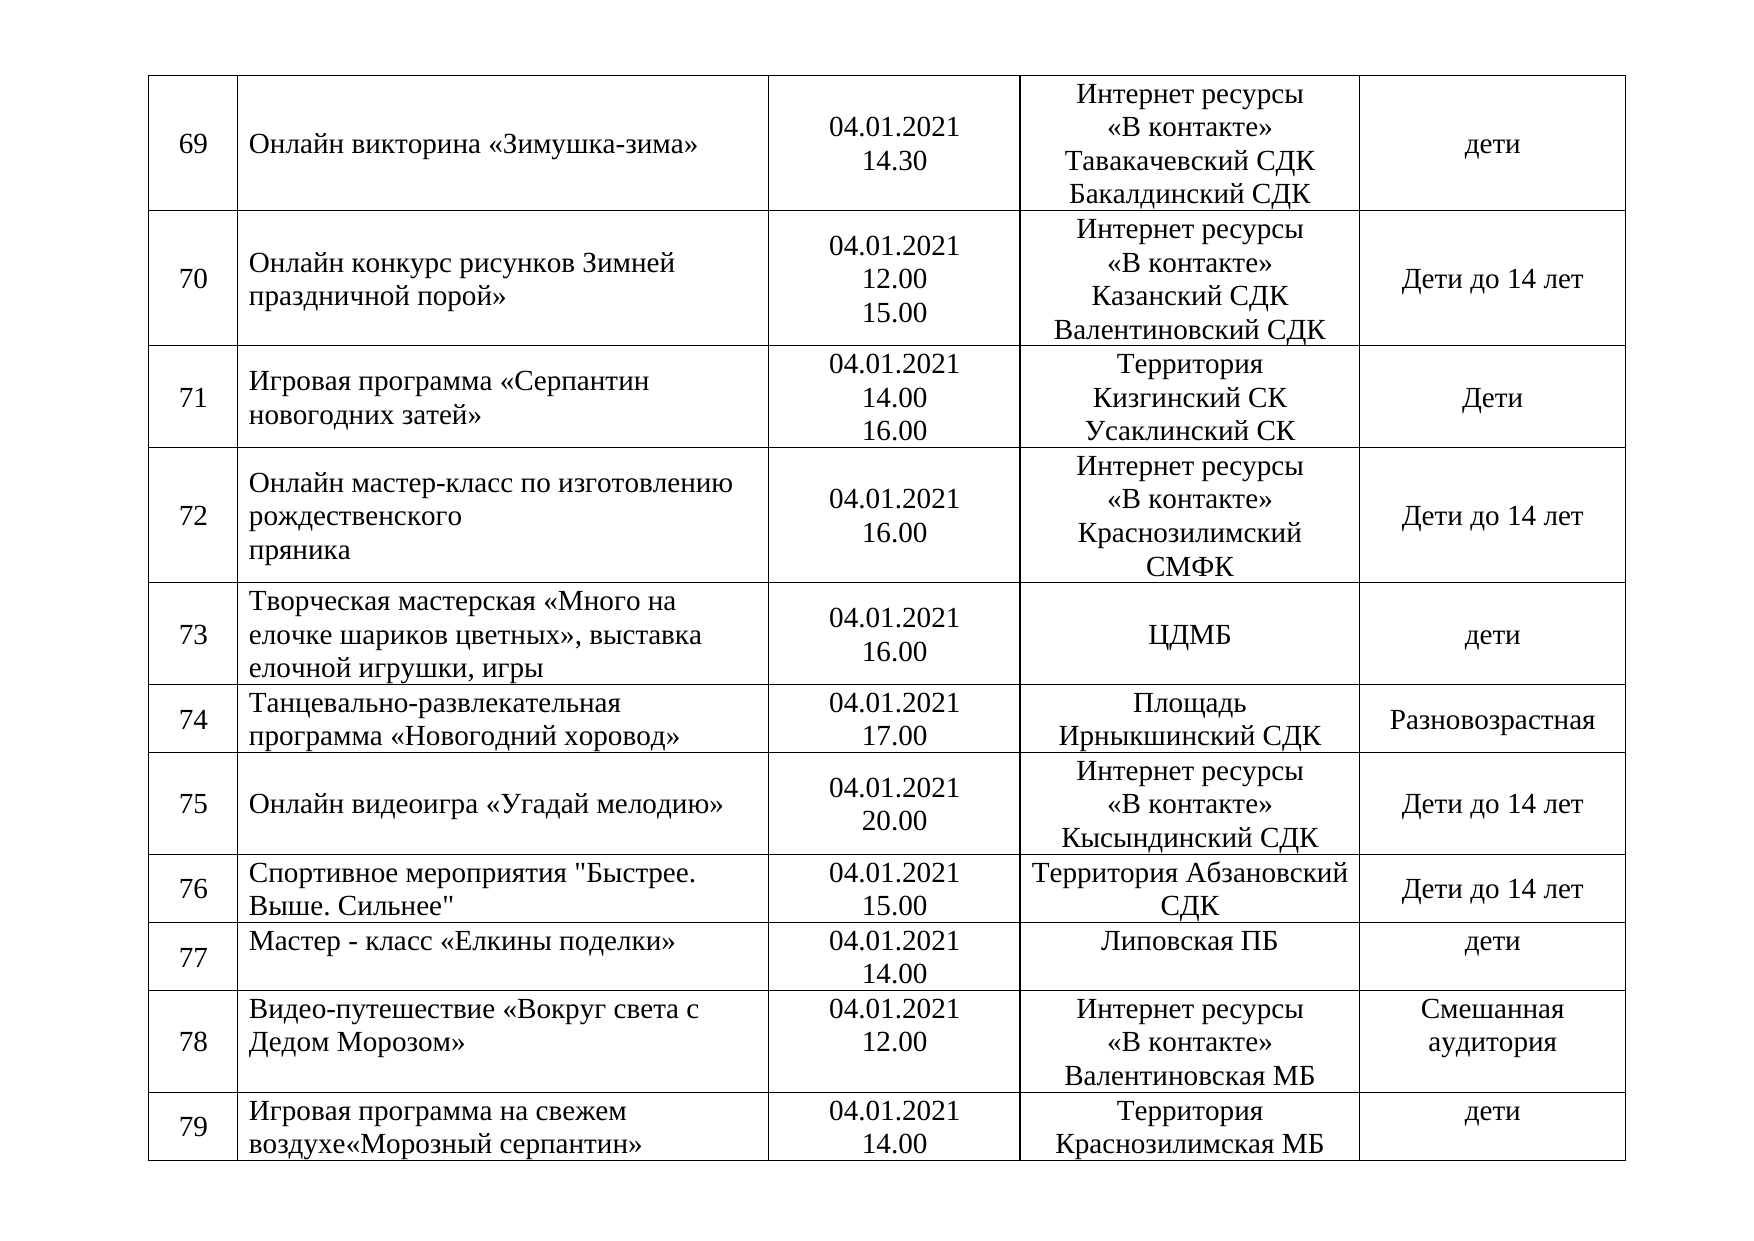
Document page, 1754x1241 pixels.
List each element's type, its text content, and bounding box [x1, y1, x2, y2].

table_cell Интернет ресурсы «В контакте» Краснозилимский СМФК [1021, 448, 1359, 582]
table_cell 04.01.2021 16.00 [769, 583, 1019, 684]
table_cell Мастер - класс «Елкины поделки» [238, 923, 768, 990]
table_cell 04.01.2021 14.00 16.00 [769, 346, 1019, 447]
table_cell 04.01.2021 14.00 [769, 923, 1019, 990]
table_cell дети [1360, 1093, 1625, 1160]
table_cell Липовская ПБ [1021, 923, 1359, 990]
table_cell 04.01.2021 16.00 [769, 448, 1019, 582]
table_cell Видео-путешествие «Вокруг света с Дедом Морозом» [238, 991, 768, 1092]
table_cell 04.01.2021 14.30 [769, 76, 1019, 210]
table_cell 71 [149, 346, 237, 447]
table_cell дети [1360, 583, 1625, 684]
table_cell 04.01.2021 15.00 [769, 855, 1019, 922]
table_cell Онлайн мастер-класс по изготовлению рождественского пряника [238, 448, 768, 582]
table_cell Игровая программа на свежем воздухе«Морозный серпантин» [238, 1093, 768, 1160]
table_cell Онлайн викторина «Зимушка-зима» [238, 76, 768, 210]
table_cell 72 [149, 448, 237, 582]
table_cell Территория Абзановский СДК [1021, 855, 1359, 922]
table_cell дети [1360, 923, 1625, 990]
table_cell 77 [149, 923, 237, 990]
table_cell Танцевально-развлекательная программа «Новогодний хоровод» [238, 685, 768, 752]
table_cell Онлайн видеоигра «Угадай мелодию» [238, 753, 768, 854]
table_cell 04.01.2021 20.00 [769, 753, 1019, 854]
table_cell 70 [149, 211, 237, 345]
table_cell Дети до 14 лет [1360, 753, 1625, 854]
table_cell 04.01.2021 17.00 [769, 685, 1019, 752]
table_cell 78 [149, 991, 237, 1092]
table_cell 75 [149, 753, 237, 854]
table_cell Интернет ресурсы «В контакте» Казанский СДК Валентиновский СДК [1021, 211, 1359, 345]
table_cell Территория Краснозилимская МБ [1021, 1093, 1359, 1160]
table_cell Территория Кизгинский СК Усаклинский СК [1021, 346, 1359, 447]
table_cell Дети до 14 лет [1360, 448, 1625, 582]
table_cell Спортивное мероприятия "Быстрее. Выше. Сильнее" [238, 855, 768, 922]
table_cell Дети до 14 лет [1360, 855, 1625, 922]
table_cell Дети [1360, 346, 1625, 447]
table_cell 69 [149, 76, 237, 210]
table_cell 74 [149, 685, 237, 752]
table_cell дети [1360, 76, 1625, 210]
table_cell 04.01.2021 14.00 [769, 1093, 1019, 1160]
table_cell 04.01.2021 12.00 [769, 991, 1019, 1092]
table_cell Разновозрастная [1360, 685, 1625, 752]
table_cell Смешанная аудитория [1360, 991, 1625, 1092]
table_cell 76 [149, 855, 237, 922]
table_cell 79 [149, 1093, 237, 1160]
table_cell 73 [149, 583, 237, 684]
table_cell Творческая мастерская «Много на елочке шариков цветных», выставка елочной игрушки, игры [238, 583, 768, 684]
table_cell Интернет ресурсы «В контакте» Кысындинский СДК [1021, 753, 1359, 854]
table_cell Онлайн конкурс рисунков Зимней праздничной порой» [238, 211, 768, 345]
table_cell Игровая программа «Серпантин новогодних затей» [238, 346, 768, 447]
table_cell Дети до 14 лет [1360, 211, 1625, 345]
table_cell Интернет ресурсы «В контакте» Валентиновская МБ [1021, 991, 1359, 1092]
table_cell ЦДМБ [1021, 583, 1359, 684]
table_cell Интернет ресурсы «В контакте» Тавакачевский СДК Бакалдинский СДК [1021, 76, 1359, 210]
table_cell 04.01.2021 12.00 15.00 [769, 211, 1019, 345]
table_cell Площадь Ирныкшинский СДК [1021, 685, 1359, 752]
